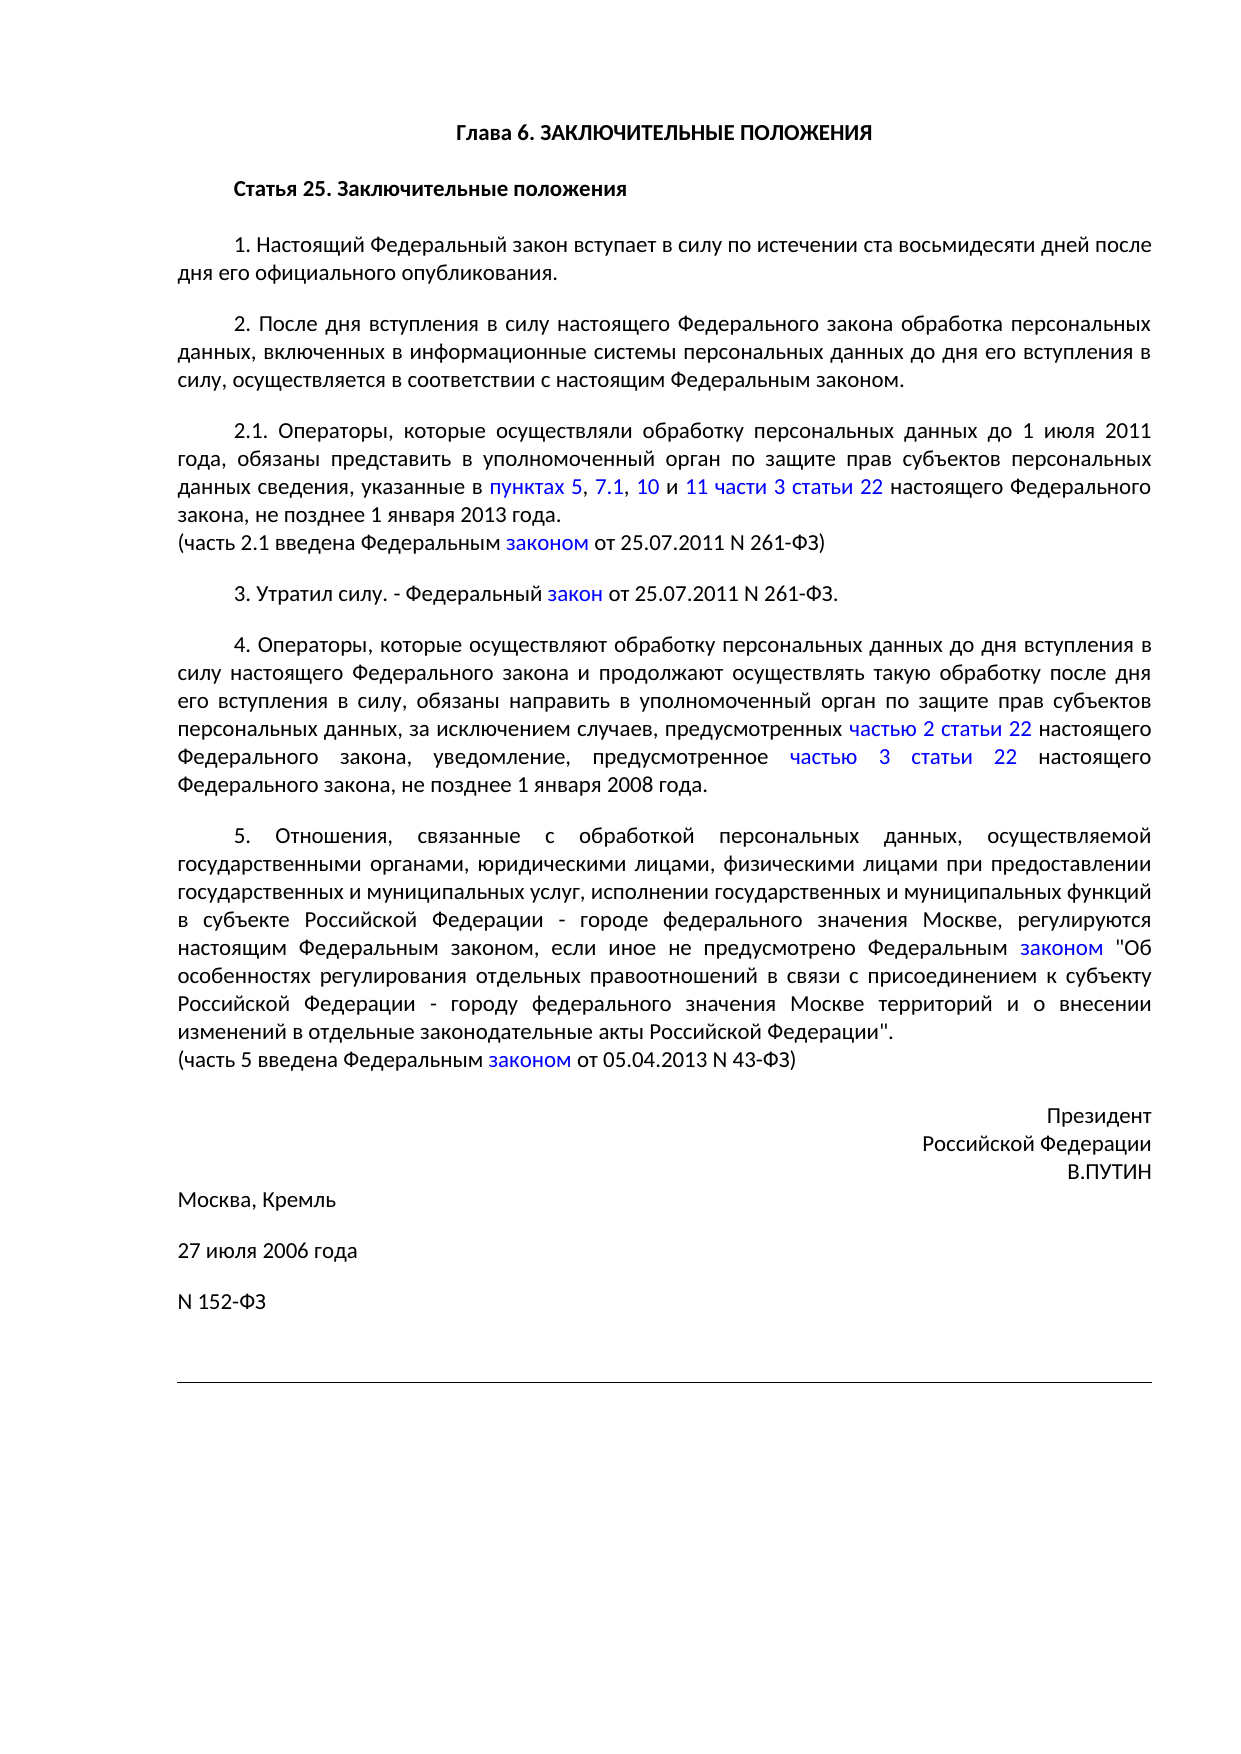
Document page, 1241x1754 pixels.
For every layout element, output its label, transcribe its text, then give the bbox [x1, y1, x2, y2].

text Российской Федерации [177, 1129, 1152, 1157]
title Глава 6. ЗАКЛЮЧИТЕЛЬНЫЕ ПОЛОЖЕНИЯ [177, 118, 1152, 146]
text (часть 2.1 введена Федеральным законом от 25.07.2011 N 261-ФЗ) [177, 528, 1152, 556]
text 5. Отношения, связанные с обработкой персональных данных, осуществляемой государственными органами, юридическими лицами, физическими лицами при предоставлении государственных и муниципальных услуг, исполнении государственных и муниципальных функций в субъекте Российской Федерации - городе федерального значения Москве, регулируются настоящим Федеральным законом, если иное не предусмотрено Федеральным законом "Об особенностях регулирования отдельных правоотношений в связи с присоединением к субъекту Российской Федерации - городу федерального значения Москве территорий и о внесении изменений в отдельные законодательные акты Российской Федерации". [177, 821, 1152, 1045]
text Москва, Кремль [177, 1185, 1152, 1213]
text В.ПУТИН [177, 1157, 1152, 1185]
text 4. Операторы, которые осуществляют обработку персональных данных до дня вступления в силу настоящего Федерального закона и продолжают осуществлять такую обработку после дня его вступления в силу, обязаны направить в уполномоченный орган по защите прав субъектов персональных данных, за исключением случаев, предусмотренных частью 2 статьи 22 настоящего Федерального закона, уведомление, предусмотренное частью 3 статьи 22 настоящего Федерального закона, не позднее 1 января 2008 года. [177, 630, 1152, 798]
text 1. Настоящий Федеральный закон вступает в силу по истечении ста восьмидесяти дней после дня его официального опубликования. [177, 230, 1152, 286]
text N 152-ФЗ [177, 1287, 1152, 1315]
text 2. После дня вступления в силу настоящего Федерального закона обработка персональных данных, включенных в информационные системы персональных данных до дня его вступления в силу, осуществляется в соответствии с настоящим Федеральным законом. [177, 309, 1152, 393]
text 3. Утратил силу. - Федеральный закон от 25.07.2011 N 261-ФЗ. [177, 579, 1152, 607]
text 2.1. Операторы, которые осуществляли обработку персональных данных до 1 июля 2011 года, обязаны представить в уполномоченный орган по защите прав субъектов персональных данных сведения, указанные в пунктах 5, 7.1, 10 и 11 части 3 статьи 22 настоящего Федерального закона, не позднее 1 января 2013 года. [177, 416, 1152, 528]
text (часть 5 введена Федеральным законом от 05.04.2013 N 43-ФЗ) [177, 1045, 1152, 1073]
text 27 июля 2006 года [177, 1236, 1152, 1264]
text Президент [177, 1101, 1152, 1129]
title Статья 25. Заключительные положения [177, 174, 1152, 202]
